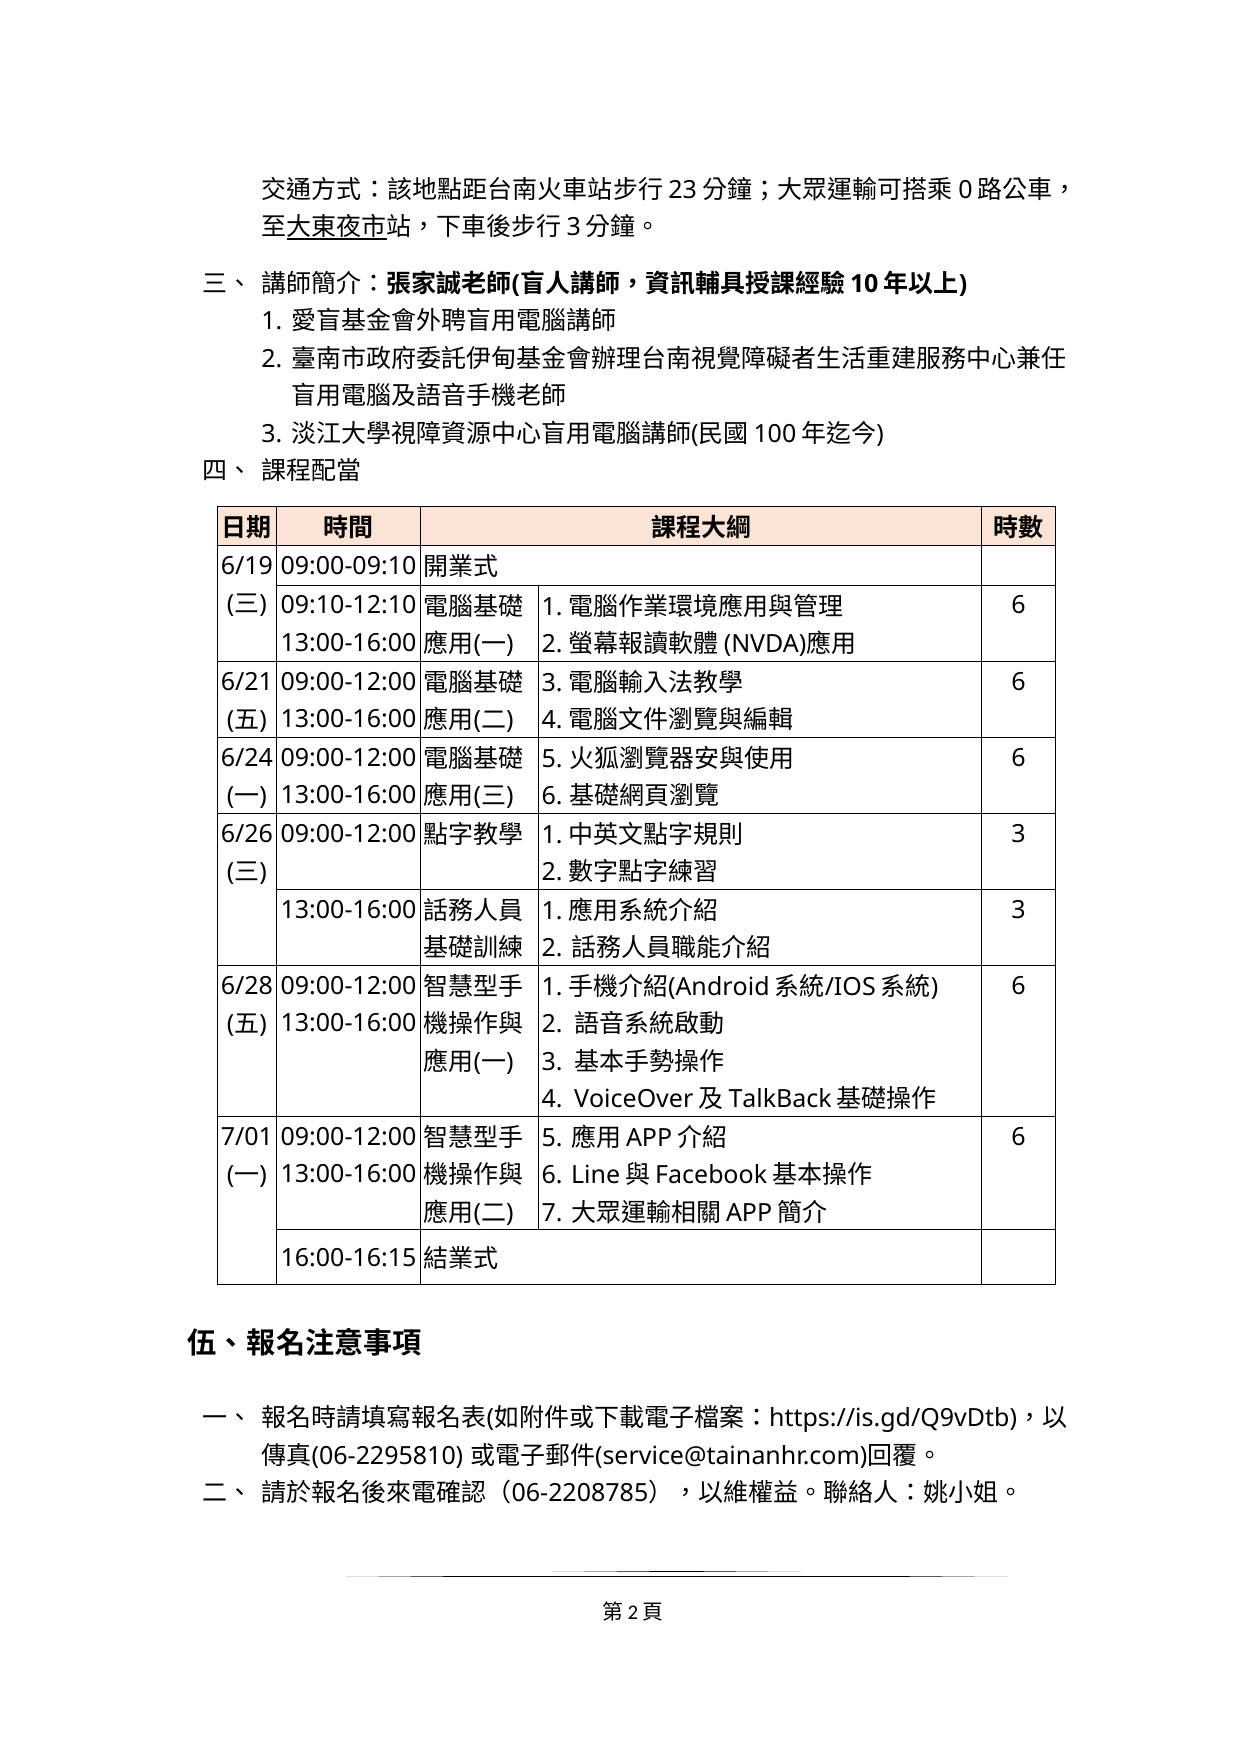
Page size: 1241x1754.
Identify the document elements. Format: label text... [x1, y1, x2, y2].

table_cell 09:00-09:10 [277, 546, 420, 584]
table_cell 開業式 [421, 546, 981, 584]
list 報名時請填寫報名表(如附件或下載電子檔案：https://is.gd/Q9vDtb)，以傳真(06-2295810) 或電子郵件(service@tainanhr.com)回覆。 [202, 1397, 1078, 1472]
list 淡江大學視障資源中心盲用電腦講師(民國100年迄今) [261, 412, 1078, 450]
table_cell 09:00-12:00 13:00-16:00 [277, 662, 420, 737]
list 交通方式：該地點距台南火車站步行23分鐘；大眾運輸可搭乘0路公車，至大東夜市站，下車後步行3分鐘。 [261, 169, 1078, 244]
table_cell [982, 1230, 1055, 1283]
table_cell 6/21(五) [218, 662, 276, 737]
table_cell 6/24(一) [218, 738, 276, 813]
list 報名注意事項 [187, 1303, 1078, 1378]
table_cell 電腦輸入法教學 電腦文件瀏覽與編輯 [539, 662, 981, 737]
list 課程配當 [202, 450, 1078, 487]
table_cell 09:00-12:00 [277, 814, 420, 889]
table_cell 09:10-12:10 13:00-16:00 [277, 586, 420, 661]
table_cell 7/01(一) [218, 1117, 276, 1283]
table_cell 智慧型手機操作與應用(一) [421, 966, 538, 1116]
table_cell 13:00-16:00 [277, 890, 420, 965]
table_cell 6 [982, 586, 1055, 661]
table_cell 3 [982, 890, 1055, 965]
table_cell 火狐瀏覽器安與使用 基礎網頁瀏覽 [539, 738, 981, 813]
table_cell 中英文點字規則 數字點字練習 [539, 814, 981, 889]
table_cell 6/19(三) [218, 546, 276, 661]
table_cell 3 [982, 814, 1055, 889]
table_cell 應用系統介紹 話務人員職能介紹 [539, 890, 981, 965]
list 講師簡介：張家誠老師(盲人講師，資訊輔具授課經驗10年以上) [202, 262, 1078, 300]
table_cell 電腦作業環境應用與管理 螢幕報讀軟體 (NVDA)應用 [539, 586, 981, 661]
table_header 日期 [218, 507, 276, 545]
table_cell 6/26(三) [218, 814, 276, 965]
table_header 課程大綱 [421, 507, 981, 545]
table_cell 結業式 [421, 1230, 981, 1283]
table_cell 電腦基礎應用(三) [421, 738, 538, 813]
list 請於報名後來電確認（06-2208785），以維權益。聯絡人：姚小姐。 [202, 1472, 1078, 1509]
table_cell 智慧型手機操作與應用(二) [421, 1117, 538, 1229]
table_cell 點字教學 [421, 814, 538, 889]
table_cell 6 [982, 662, 1055, 737]
table_cell 話務人員基礎訓練 [421, 890, 538, 965]
table_header 時數 [982, 507, 1055, 545]
table_cell 6/28(五) [218, 966, 276, 1116]
table_cell 16:00-16:15 [277, 1230, 420, 1283]
list 愛盲基金會外聘盲用電腦講師 [261, 300, 1078, 337]
table_cell 6 [982, 1117, 1055, 1229]
table_cell 09:00-12:00 13:00-16:00 [277, 738, 420, 813]
table_cell 電腦基礎應用(二) [421, 662, 538, 737]
table_cell 09:00-12:00 13:00-16:00 [277, 966, 420, 1116]
table_header 時間 [277, 507, 420, 545]
table_cell 09:00-12:00 13:00-16:00 [277, 1117, 420, 1229]
table_cell 電腦基礎應用(一) [421, 586, 538, 661]
table_cell [982, 546, 1055, 584]
table_cell 6 [982, 966, 1055, 1116]
list 臺南市政府委託伊甸基金會辦理台南視覺障礙者生活重建服務中心兼任盲用電腦及語音手機老師 [261, 337, 1078, 412]
table_cell 6 [982, 738, 1055, 813]
